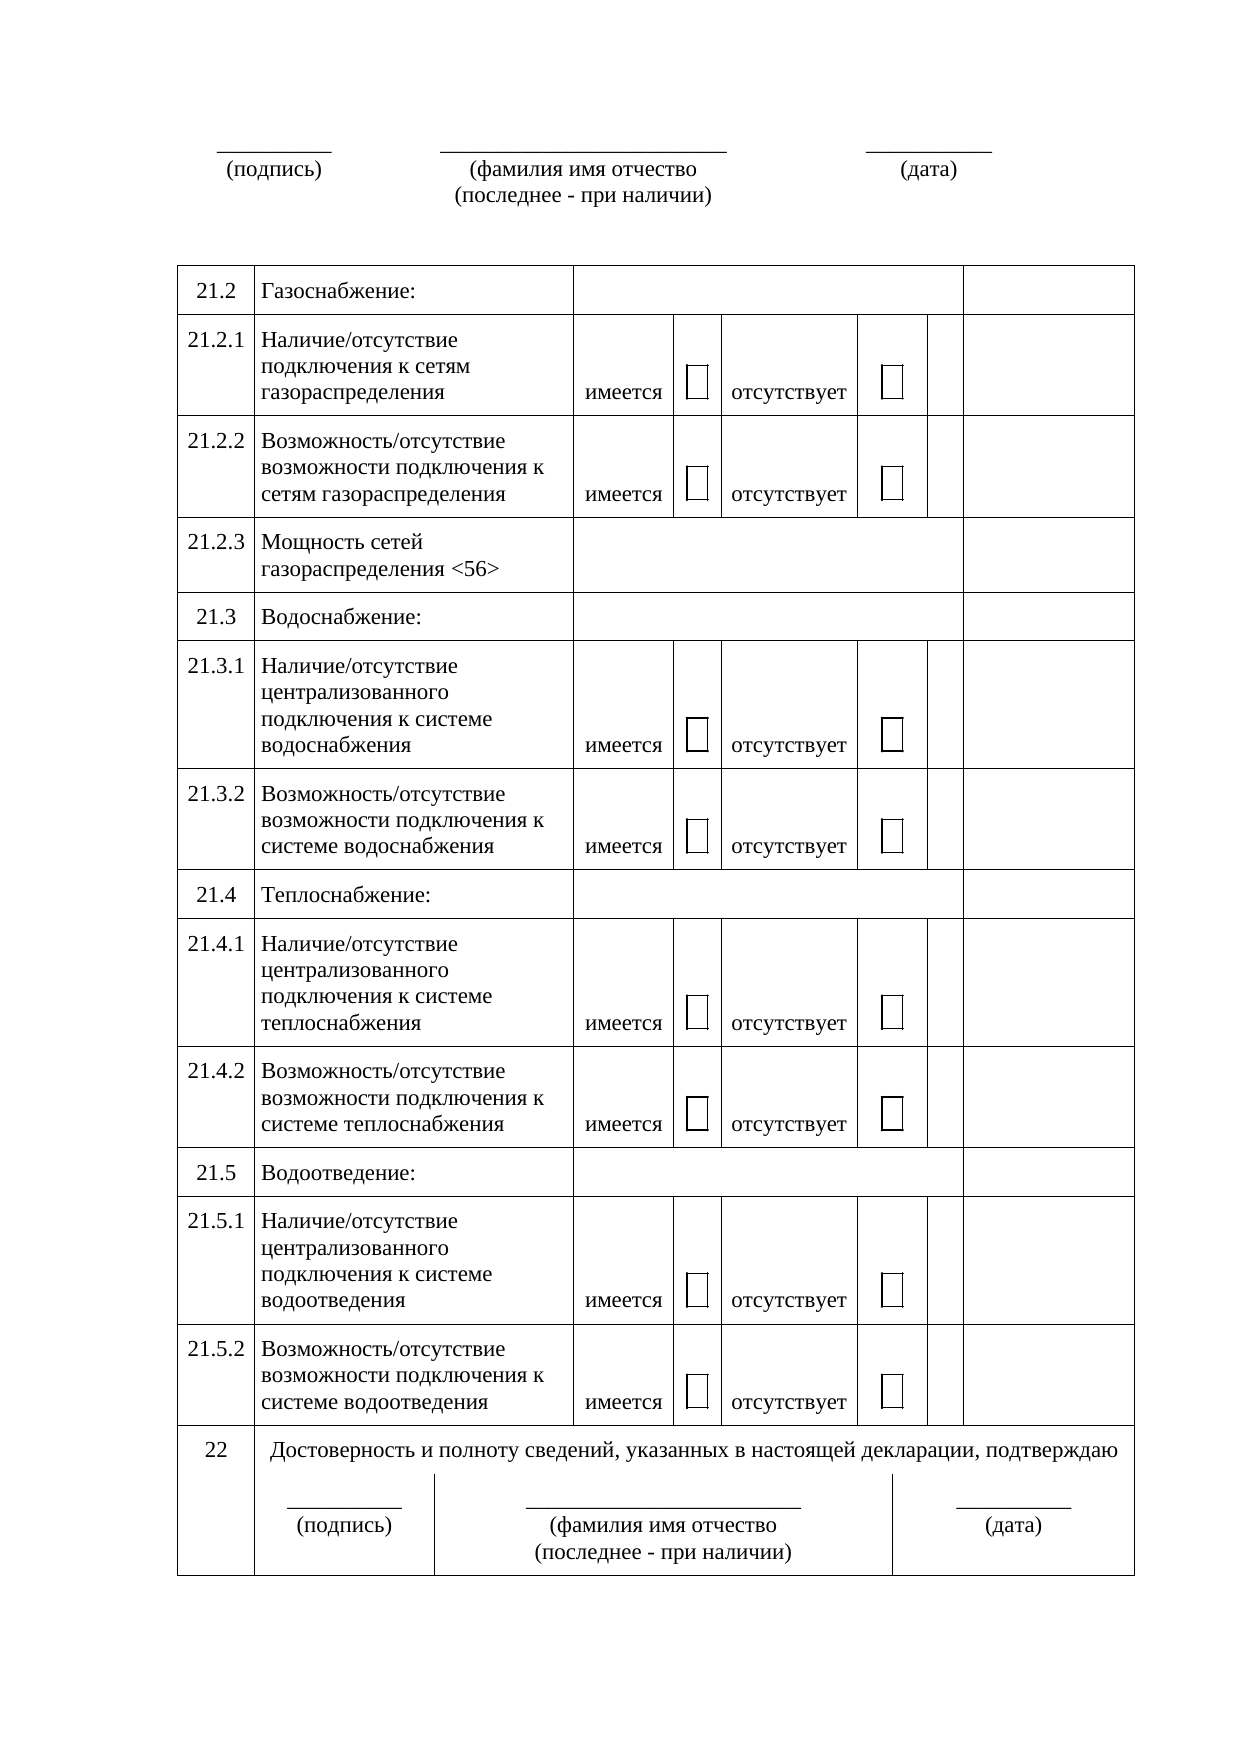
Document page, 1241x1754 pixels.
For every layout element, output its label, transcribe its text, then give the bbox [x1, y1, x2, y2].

table_cell [964, 416, 1134, 517]
table_cell [964, 1197, 1134, 1323]
table_cell отсутствует [722, 1325, 857, 1425]
table_cell [674, 919, 721, 1046]
table_cell 21.2.2 [178, 416, 254, 517]
table_cell [964, 593, 1134, 640]
table_cell имеется [574, 1325, 673, 1425]
table_cell 21.5 [178, 1148, 254, 1196]
table_cell отсутствует [722, 919, 857, 1046]
table_cell [574, 1148, 963, 1196]
table_cell Достоверность и полноту сведений, указанных в настоящей декларации, подтверждаю [255, 1426, 1134, 1473]
table_cell [574, 518, 963, 592]
table_cell [928, 1325, 963, 1425]
table_cell [674, 1047, 721, 1147]
table_cell 21.4.1 [178, 919, 254, 1046]
table_cell [928, 315, 963, 415]
table_header Газоснабжение: [255, 266, 573, 314]
table_cell Теплоснабжение: [255, 870, 573, 918]
table_cell Мощность сетей газораспределения <56> [255, 518, 573, 592]
table_cell [858, 641, 927, 768]
table_cell [858, 1325, 927, 1425]
table_cell Водоотведение: [255, 1148, 573, 1196]
table_cell 21.4.2 [178, 1047, 254, 1147]
table_cell Возможность/отсутствие возможности подключения к системе водоотведения [255, 1325, 573, 1425]
table_cell [964, 870, 1134, 918]
table_cell [674, 315, 721, 415]
table_cell Возможность/отсутствие возможности подключения к сетям газораспределения [255, 416, 573, 517]
table_cell [928, 1047, 963, 1147]
table_cell 21.3.1 [178, 641, 254, 768]
table_cell 21.3 [178, 593, 254, 640]
table_cell 21.5.2 [178, 1325, 254, 1425]
table_cell [858, 1047, 927, 1147]
table_cell Наличие/отсутствие централизованного подключения к системе водоотведения [255, 1197, 573, 1323]
table_cell 21.3.2 [178, 769, 254, 869]
table_cell имеется [574, 1197, 673, 1323]
table_cell [964, 641, 1134, 768]
table_cell [674, 1325, 721, 1425]
table_cell [858, 769, 927, 869]
table_cell [928, 769, 963, 869]
table_cell Водоснабжение: [255, 593, 573, 640]
table_header [964, 266, 1134, 314]
table_cell [964, 1148, 1134, 1196]
table_cell 22 [178, 1426, 254, 1575]
table_cell __________ (подпись) [177, 118, 372, 218]
table_cell имеется [574, 416, 673, 517]
table_cell ________________________ (фамилия имя отчество (последнее - при наличии) [435, 1474, 892, 1575]
table_cell отсутствует [722, 1047, 857, 1147]
table_cell _________________________ (фамилия имя отчество (последнее - при наличии) [372, 118, 795, 218]
table_cell [964, 769, 1134, 869]
table_cell Возможность/отсутствие возможности подключения к системе водоснабжения [255, 769, 573, 869]
table_cell [858, 416, 927, 517]
table_cell отсутствует [722, 769, 857, 869]
table_cell [858, 1197, 927, 1323]
table_cell 21.5.1 [178, 1197, 254, 1323]
table_cell отсутствует [722, 416, 857, 517]
table_cell Наличие/отсутствие подключения к сетям газораспределения [255, 315, 573, 415]
table_cell [858, 315, 927, 415]
table_cell [928, 919, 963, 1046]
table_cell Возможность/отсутствие возможности подключения к системе теплоснабжения [255, 1047, 573, 1147]
table_cell [964, 1047, 1134, 1147]
table_cell отсутствует [722, 315, 857, 415]
table_cell [964, 518, 1134, 592]
table_cell Наличие/отсутствие централизованного подключения к системе водоснабжения [255, 641, 573, 768]
table_cell отсутствует [722, 1197, 857, 1323]
table_cell [964, 919, 1134, 1046]
table_cell [574, 593, 963, 640]
table_cell 21.2.1 [178, 315, 254, 415]
table_cell ___________ (дата) [795, 118, 1062, 218]
table_cell 21.2.3 [178, 518, 254, 592]
table_cell [964, 1325, 1134, 1425]
table_cell [928, 1197, 963, 1323]
table_cell имеется [574, 769, 673, 869]
table_cell 21.4 [178, 870, 254, 918]
table_cell [574, 870, 963, 918]
table_cell [928, 641, 963, 768]
table_cell Наличие/отсутствие централизованного подключения к системе теплоснабжения [255, 919, 573, 1046]
table_cell [674, 1197, 721, 1323]
table_cell [964, 315, 1134, 415]
table_header [574, 266, 963, 314]
table_header 21.2 [178, 266, 254, 314]
table_cell [928, 416, 963, 517]
table_cell имеется [574, 919, 673, 1046]
table_cell имеется [574, 1047, 673, 1147]
table_cell имеется [574, 641, 673, 768]
table_cell [858, 919, 927, 1046]
table_cell [674, 416, 721, 517]
table_cell __________ (подпись) [255, 1474, 434, 1575]
table_cell [674, 769, 721, 869]
table_cell __________ (дата) [893, 1474, 1134, 1575]
table_cell имеется [574, 315, 673, 415]
table_cell отсутствует [722, 641, 857, 768]
table_cell [674, 641, 721, 768]
